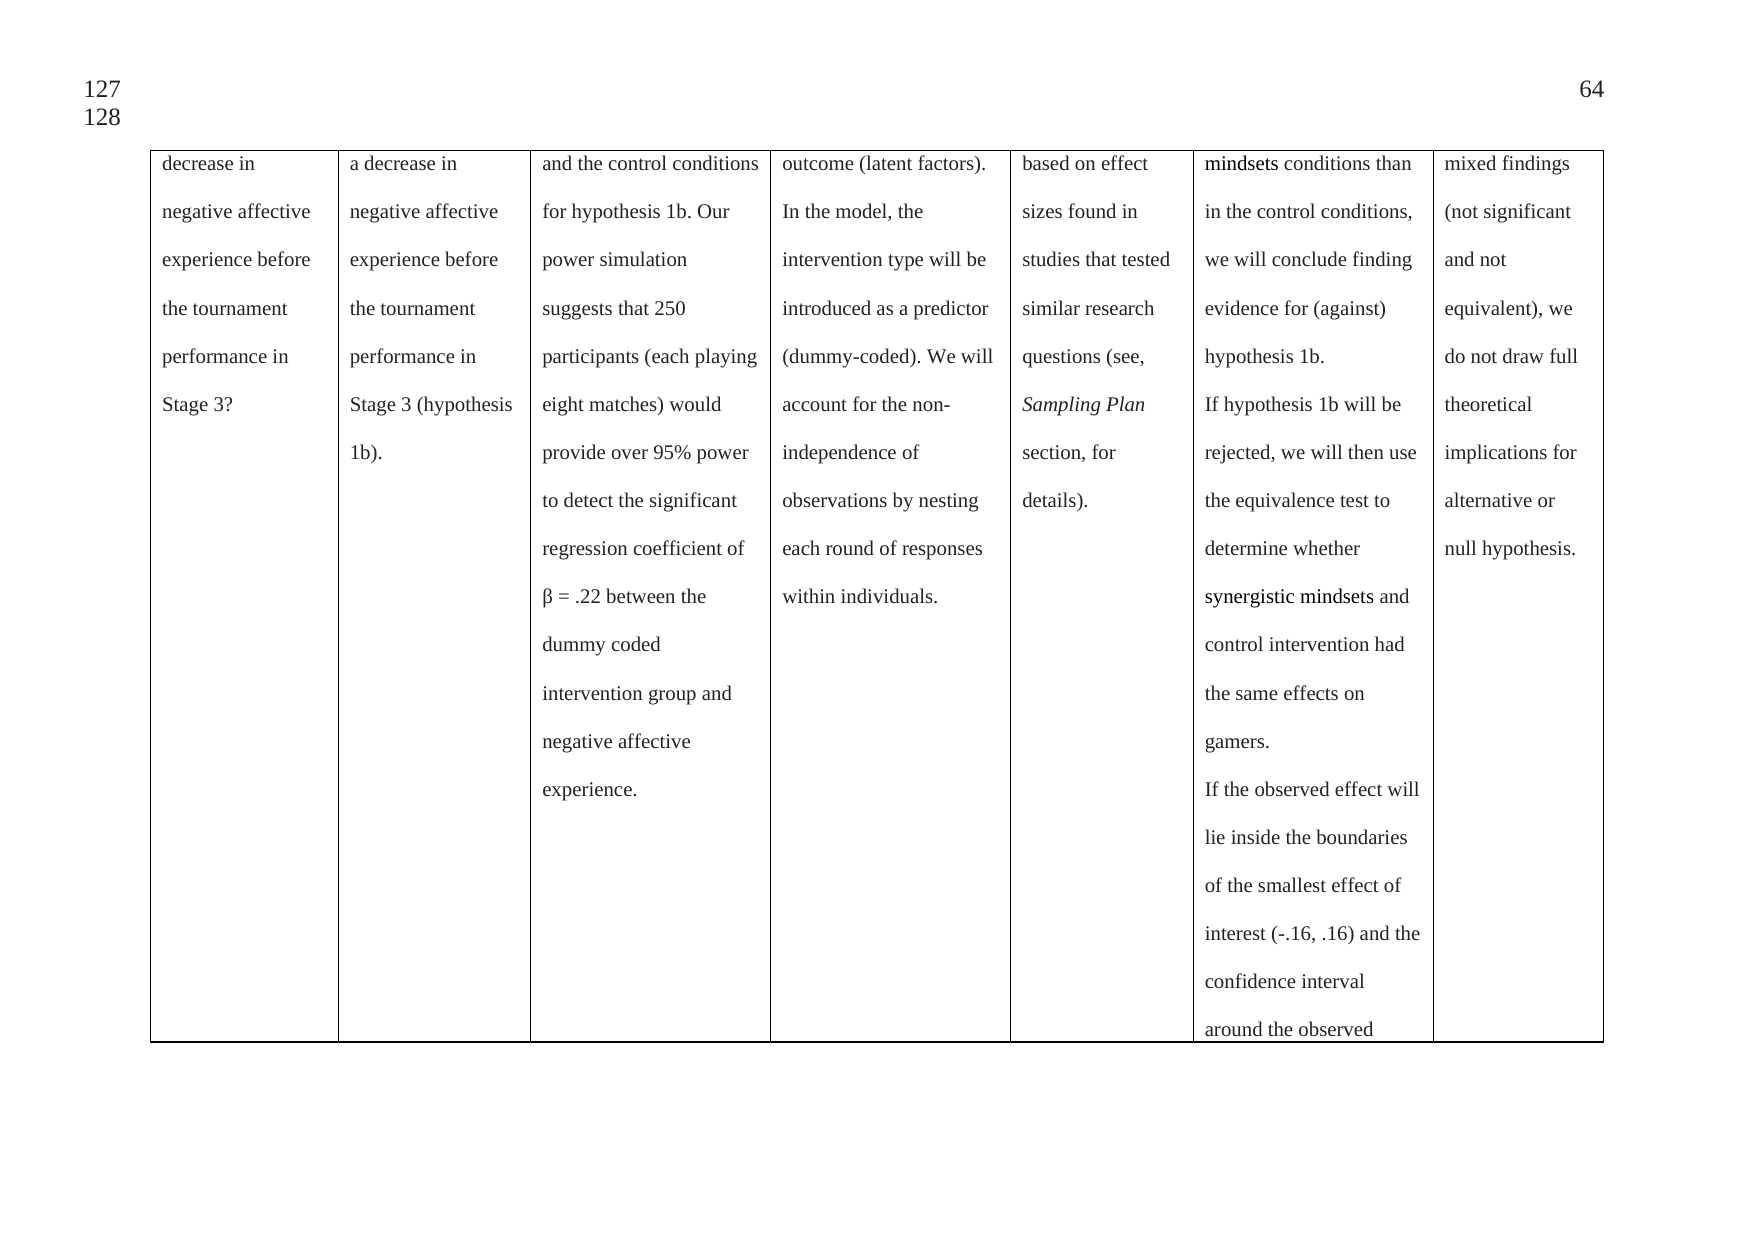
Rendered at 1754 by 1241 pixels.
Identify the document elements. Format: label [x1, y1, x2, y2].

table_cell [1434, 151, 1603, 1041]
table_cell [771, 151, 1010, 1041]
table_cell [339, 151, 530, 1041]
table_cell [1194, 151, 1433, 1041]
table_cell [151, 151, 338, 1041]
table_cell [531, 151, 770, 1041]
table_cell [1011, 151, 1193, 1041]
